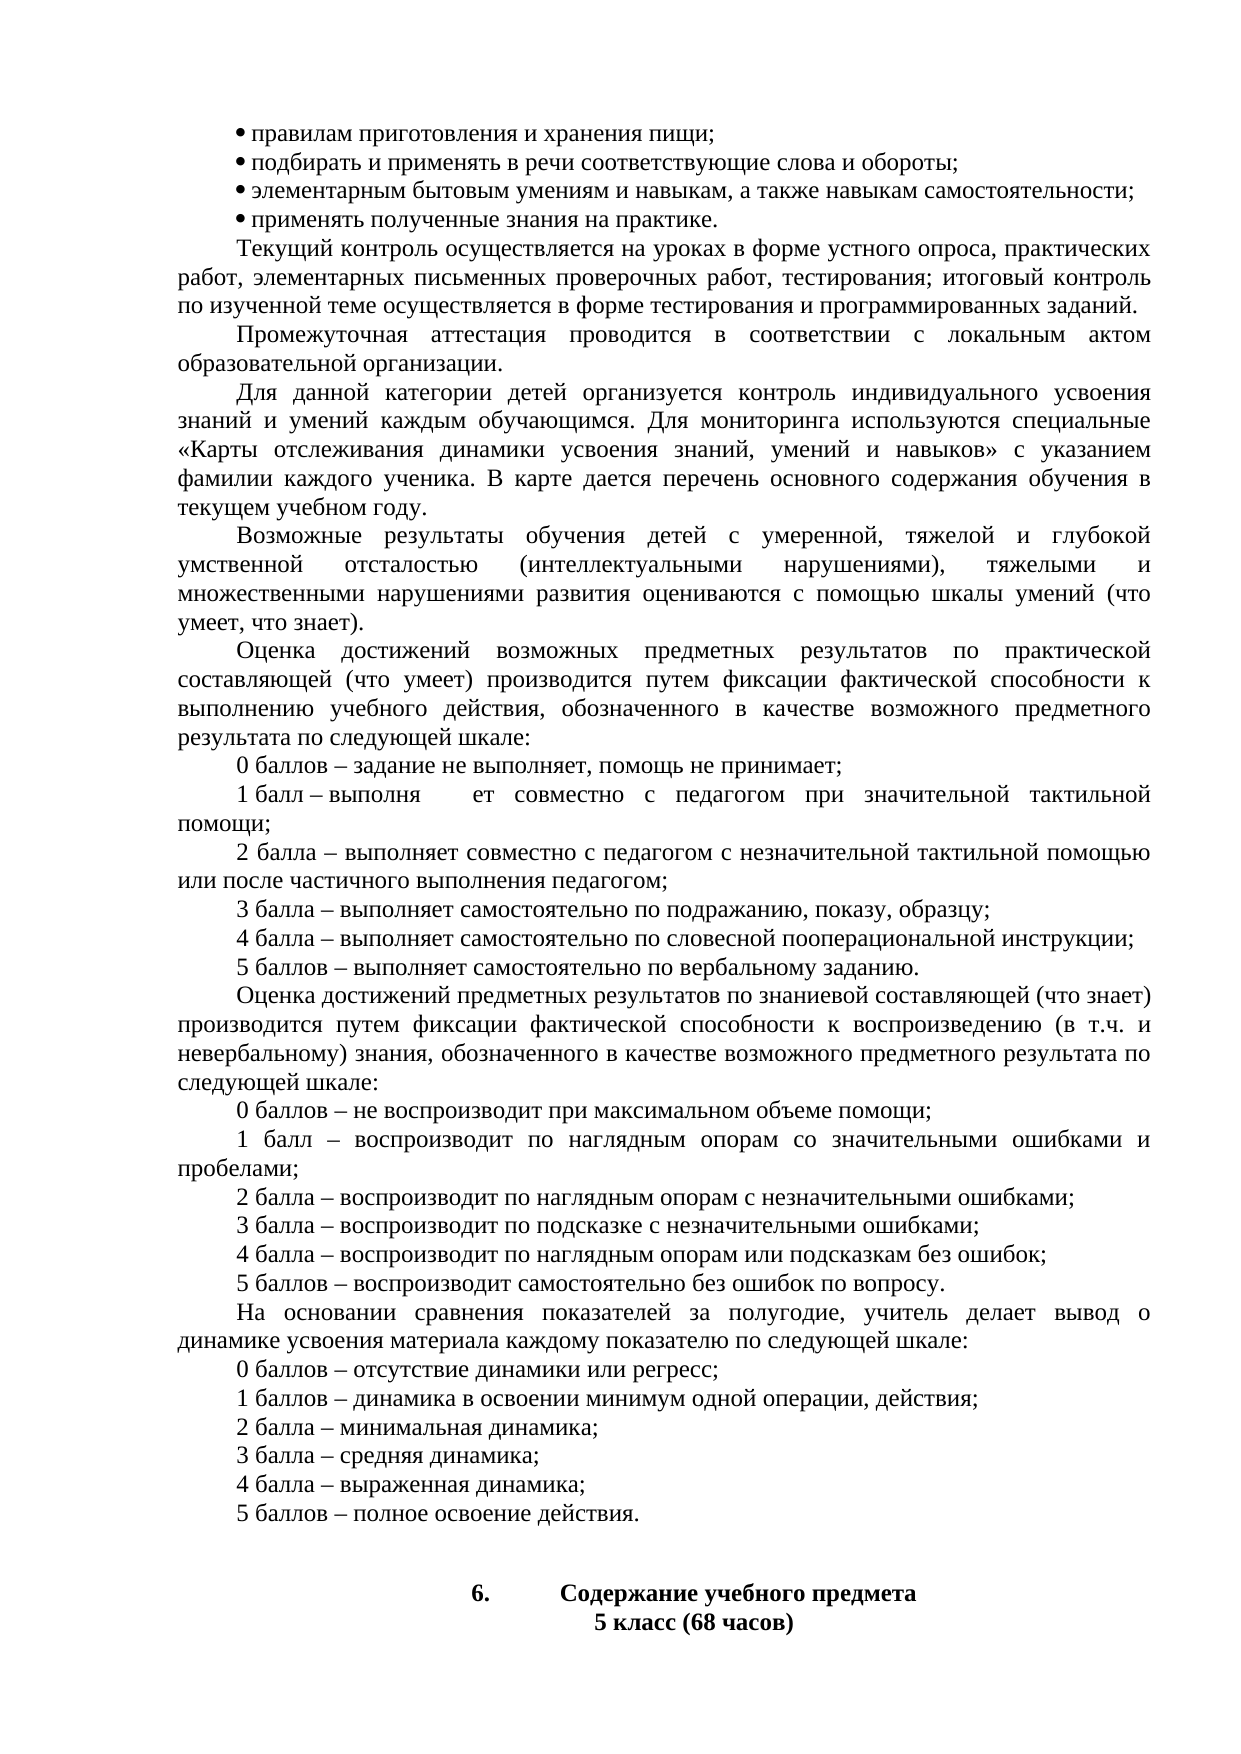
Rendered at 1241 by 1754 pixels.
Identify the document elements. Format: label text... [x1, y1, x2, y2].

list подбирать и применять в речи соответствующие слова и обороты; [177, 147, 1152, 176]
text 3 балла – воспроизводит по подсказке с незначительными ошибками; [177, 1211, 1152, 1239]
text 0 баллов – не воспроизводит при максимальном объеме помощи; [177, 1096, 1152, 1124]
text 2 балла – выполняет совместно с педагогом с незначительной тактильной помощью или после частичного выполнения педагогом; [177, 837, 1152, 894]
text 0 баллов – задание не выполняет, помощь не принимает; [177, 751, 1152, 779]
text 2 балла – минимальная динамика; [177, 1412, 1152, 1441]
text 3 балла – выполняет самостоятельно по подражанию, показу, образцу; [177, 894, 1152, 923]
text Оценка достижений возможных предметных результатов по практической составляющей (что умеет) производится путем фиксации фактической способности к выполнению учебного действия, обозначенного в качестве возможного предметного результата по следующей шкале: [177, 636, 1152, 751]
text 0 баллов – отсутствие динамики или регресс; [177, 1354, 1152, 1383]
text 6. Содержание учебного предмета [177, 1578, 1152, 1607]
text 5 баллов – выполняет самостоятельно по вербальному заданию. [177, 952, 1152, 981]
text 1 балл – воспроизводит по наглядным опорам со значительными ошибками и пробелами; [177, 1124, 1152, 1182]
list применять полученные знания на практике. [177, 204, 1152, 233]
text 4 балла – выполняет самостоятельно по словесной пооперациональной инструкции; [177, 923, 1152, 952]
text 4 балла – выраженная динамика; [177, 1469, 1152, 1498]
text 5 класс (68 часов) [177, 1607, 1152, 1635]
text Для данной категории детей организуется контроль индивидуального усвоения знаний и умений каждым обучающимся. Для мониторинга используются специальные «Карты отслеживания динамики усвоения знаний, умений и навыков» с указанием фамилии каждого ученика. В карте дается перечень основного содержания обучения в текущем учебном году. [177, 377, 1152, 521]
text 2 балла – воспроизводит по наглядным опорам с незначительными ошибками; [177, 1182, 1152, 1211]
list элементарным бытовым умениям и навыкам, а также навыкам самостоятельности; [177, 176, 1152, 204]
text 1 баллов – динамика в освоении минимум одной операции, действия; [177, 1383, 1152, 1412]
text 5 баллов – полное освоение действия. [177, 1498, 1152, 1527]
text 4 балла – воспроизводит по наглядным опорам или подсказкам без ошибок; [177, 1239, 1152, 1268]
list правилам приготовления и хранения пищи; [177, 118, 1152, 147]
text Промежуточная аттестация проводится в соответствии с локальным актом образовательной организации. [177, 319, 1152, 377]
text 3 балла – средняя динамика; [177, 1441, 1152, 1469]
text Текущий контроль осуществляется на уроках в форме устного опроса, практических работ, элементарных письменных проверочных работ, тестирования; итоговый контроль по изученной теме осуществляется в форме тестирования и программированных заданий. [177, 233, 1152, 319]
text 1 балл – выполня ет совместно с педагогом при значительной тактильной помощи; [177, 779, 1152, 837]
text Оценка достижений предметных результатов по знаниевой составляющей (что знает) производится путем фиксации фактической способности к воспроизведению (в т.ч. и невербальному) знания, обозначенного в качестве возможного предметного результата по следующей шкале: [177, 981, 1152, 1096]
text 5 баллов – воспроизводит самостоятельно без ошибок по вопросу. [177, 1268, 1152, 1297]
text Возможные результаты обучения детей с умеренной, тяжелой и глубокой умственной отсталостью (интеллектуальными нарушениями), тяжелыми и множественными нарушениями развития оцениваются с помощью шкалы умений (что умеет, что знает). [177, 521, 1152, 636]
text На основании сравнения показателей за полугодие, учитель делает вывод о динамике усвоения материала каждому показателю по следующей шкале: [177, 1297, 1152, 1354]
